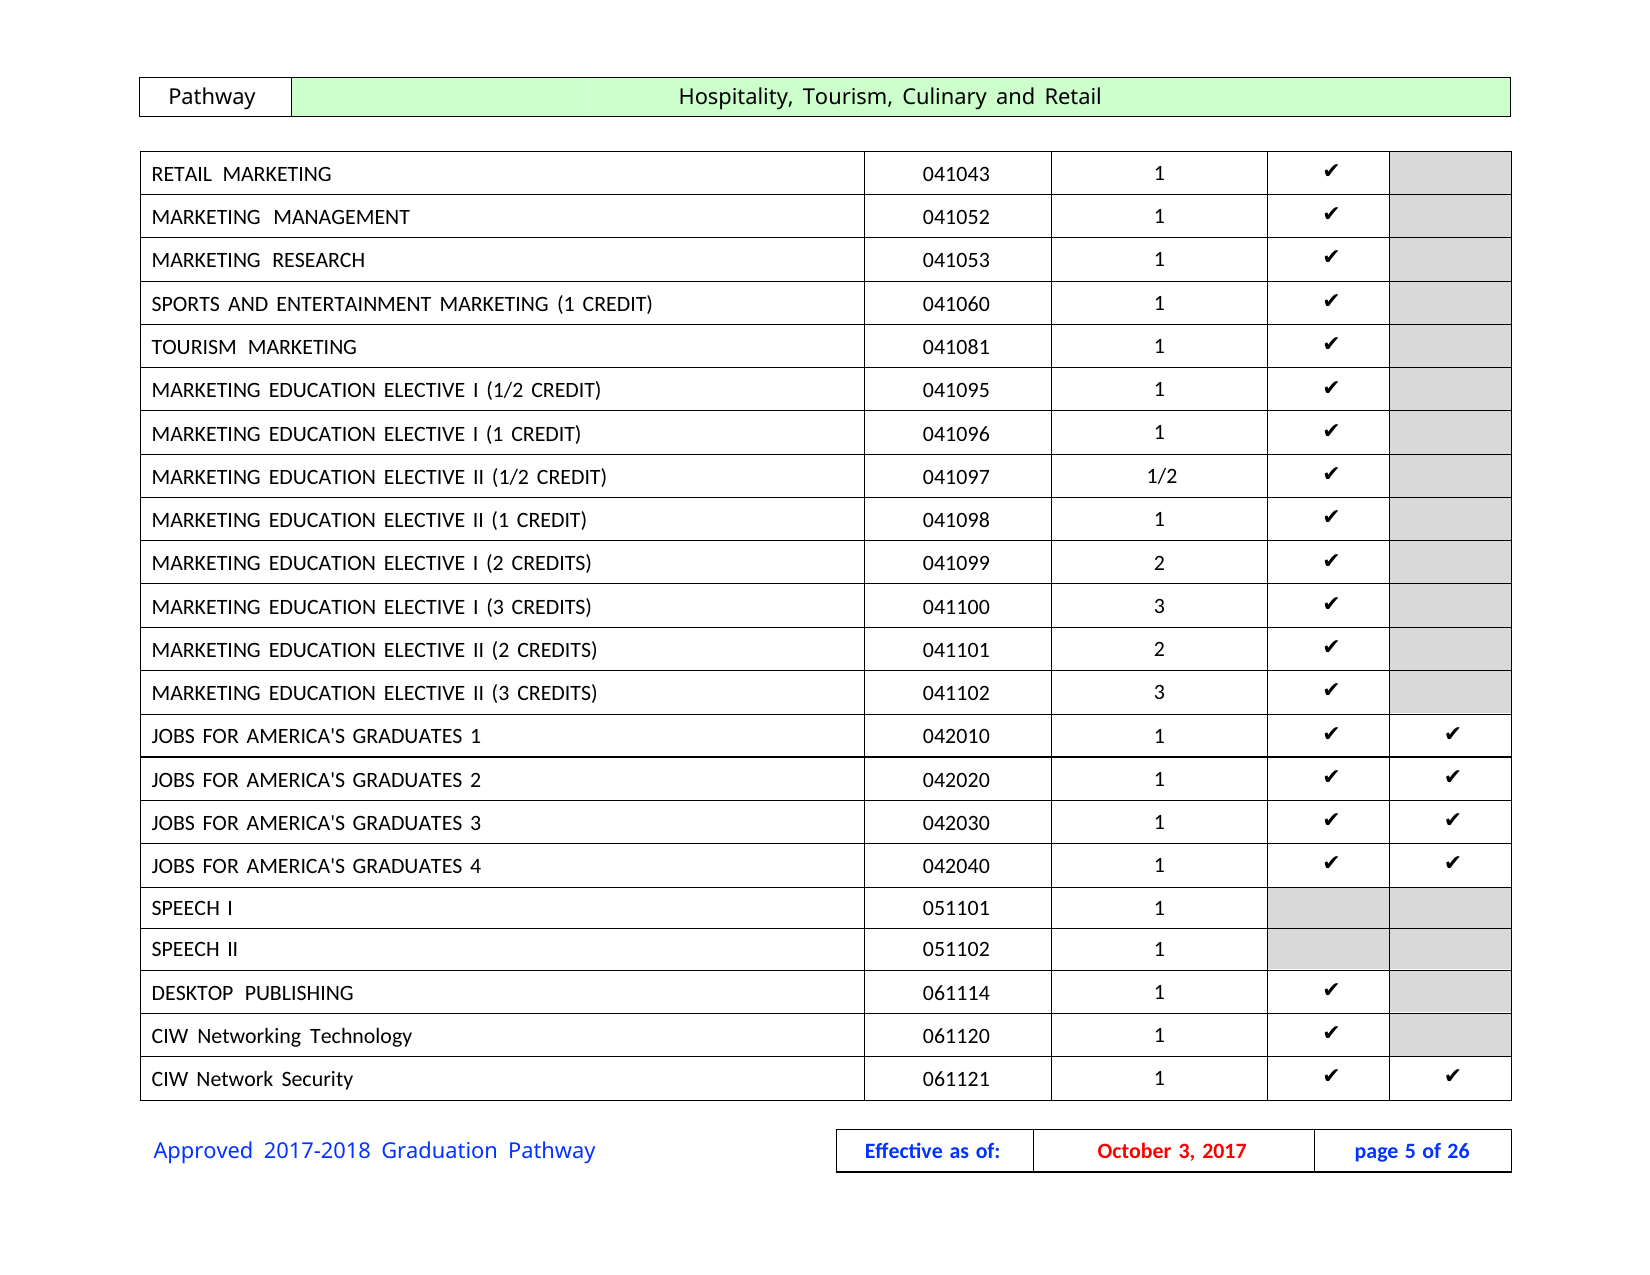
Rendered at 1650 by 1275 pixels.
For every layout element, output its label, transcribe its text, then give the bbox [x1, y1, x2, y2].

table_cell ✔ [1268, 671, 1389, 713]
table_cell [1390, 671, 1511, 713]
table_cell 041097 [865, 455, 1051, 497]
table_cell 041102 [865, 671, 1051, 713]
table_cell 061114 [865, 971, 1051, 1012]
table_cell [1390, 325, 1511, 367]
table_cell 1 [1052, 929, 1267, 969]
table_cell JOBS FOR AMERICA'S GRADUATES 1 [141, 715, 864, 756]
table_cell MARKETING EDUCATION ELECTIVE I (1/2 CREDIT) [141, 368, 864, 410]
table_cell ✔ [1268, 325, 1389, 367]
table_cell MARKETING EDUCATION ELECTIVE II (1 CREDIT) [141, 498, 864, 540]
table_cell 3 [1052, 671, 1267, 713]
table_cell 042030 [865, 801, 1051, 843]
table_cell [1390, 628, 1511, 670]
table_cell 042040 [865, 844, 1051, 887]
table_cell ✔ [1268, 455, 1389, 497]
table_cell 1 [1052, 1057, 1267, 1099]
table_cell 041095 [865, 368, 1051, 410]
table_cell 041096 [865, 411, 1051, 454]
table_cell CIW Network Security [141, 1057, 864, 1099]
table_cell [1390, 929, 1511, 969]
table_cell MARKETING EDUCATION ELECTIVE II (1/2 CREDIT) [141, 455, 864, 497]
table_header 1 [1052, 152, 1267, 194]
table_cell [1390, 238, 1511, 281]
table_cell TOURISM MARKETING [141, 325, 864, 367]
table_cell ✔ [1390, 844, 1511, 887]
table_cell ✔ [1268, 1057, 1389, 1099]
table_cell 1 [1052, 1014, 1267, 1056]
table_cell CIW Networking Technology [141, 1014, 864, 1056]
table_cell MARKETING MANAGEMENT [141, 195, 864, 237]
table_cell 061120 [865, 1014, 1051, 1056]
table_cell [1390, 584, 1511, 627]
table_header Effective as of: [837, 1130, 1033, 1171]
table_cell SPORTS AND ENTERTAINMENT MARKETING (1 CREDIT) [141, 282, 864, 324]
table_cell 041101 [865, 628, 1051, 670]
table_header page 5 of 26 [1315, 1130, 1511, 1171]
table_cell ✔ [1268, 368, 1389, 410]
table_cell SPEECH I [141, 888, 864, 928]
table_cell ✔ [1390, 715, 1511, 756]
table_cell MARKETING EDUCATION ELECTIVE II (3 CREDITS) [141, 671, 864, 713]
table_cell ✔ [1268, 628, 1389, 670]
table_cell ✔ [1268, 238, 1389, 281]
table_cell MARKETING EDUCATION ELECTIVE I (2 CREDITS) [141, 541, 864, 583]
table_header October 3, 2017 [1034, 1130, 1314, 1171]
table_cell 041053 [865, 238, 1051, 281]
table_cell 2 [1052, 541, 1267, 583]
table_cell ✔ [1268, 282, 1389, 324]
table_header [1390, 152, 1511, 194]
table_cell 1 [1052, 888, 1267, 928]
table_cell JOBS FOR AMERICA'S GRADUATES 4 [141, 844, 864, 887]
table_cell 1 [1052, 844, 1267, 887]
table_cell 1 [1052, 801, 1267, 843]
table_cell [1390, 498, 1511, 540]
table_cell [1390, 455, 1511, 497]
table_cell [1390, 888, 1511, 928]
table_cell 1 [1052, 411, 1267, 454]
table_cell [1268, 929, 1389, 969]
table_cell ✔ [1390, 801, 1511, 843]
table_cell 1 [1052, 325, 1267, 367]
table_cell 1 [1052, 368, 1267, 410]
table_cell ✔ [1268, 195, 1389, 237]
table_header ✔ [1268, 152, 1389, 194]
table_cell ✔ [1390, 1057, 1511, 1099]
table_cell 041081 [865, 325, 1051, 367]
table_cell 041060 [865, 282, 1051, 324]
table_cell [1390, 282, 1511, 324]
table_cell DESKTOP PUBLISHING [141, 971, 864, 1012]
table_cell 051101 [865, 888, 1051, 928]
table_cell ✔ [1268, 1014, 1389, 1056]
table_cell [1390, 971, 1511, 1012]
table_cell 1 [1052, 195, 1267, 237]
table_header RETAIL MARKETING [141, 152, 864, 194]
table_cell 1 [1052, 498, 1267, 540]
table_cell 051102 [865, 929, 1051, 969]
table_cell ✔ [1268, 844, 1389, 887]
table_cell 041099 [865, 541, 1051, 583]
table_cell 1 [1052, 282, 1267, 324]
table_cell ✔ [1268, 801, 1389, 843]
table_cell ✔ [1268, 498, 1389, 540]
table_cell MARKETING EDUCATION ELECTIVE I (3 CREDITS) [141, 584, 864, 627]
table_cell 1 [1052, 971, 1267, 1012]
table_cell ✔ [1268, 541, 1389, 583]
table_cell 3 [1052, 584, 1267, 627]
table_cell 042010 [865, 715, 1051, 756]
table_cell JOBS FOR AMERICA'S GRADUATES 2 [141, 758, 864, 800]
table_cell 061121 [865, 1057, 1051, 1099]
table_cell 2 [1052, 628, 1267, 670]
table_cell [1390, 411, 1511, 454]
table_cell ✔ [1268, 584, 1389, 627]
table_cell 1 [1052, 758, 1267, 800]
table_cell JOBS FOR AMERICA'S GRADUATES 3 [141, 801, 864, 843]
table_cell 1 [1052, 715, 1267, 756]
table_cell ✔ [1268, 758, 1389, 800]
table_cell 041098 [865, 498, 1051, 540]
table_cell MARKETING EDUCATION ELECTIVE I (1 CREDIT) [141, 411, 864, 454]
table_cell ✔ [1268, 971, 1389, 1012]
table_cell ✔ [1268, 715, 1389, 756]
table_cell [1390, 368, 1511, 410]
table_cell [1268, 888, 1389, 928]
table_cell 041052 [865, 195, 1051, 237]
table_cell MARKETING RESEARCH [141, 238, 864, 281]
table_cell 1 [1052, 238, 1267, 281]
table_cell SPEECH II [141, 929, 864, 969]
table_cell ✔ [1390, 758, 1511, 800]
table_cell ✔ [1268, 411, 1389, 454]
table_cell [1390, 541, 1511, 583]
table_cell [1390, 1014, 1511, 1056]
table_cell 042020 [865, 758, 1051, 800]
table_header 041043 [865, 152, 1051, 194]
table_cell 041100 [865, 584, 1051, 627]
table_cell 1/2 [1052, 455, 1267, 497]
table_cell [1390, 195, 1511, 237]
table_cell MARKETING EDUCATION ELECTIVE II (2 CREDITS) [141, 628, 864, 670]
